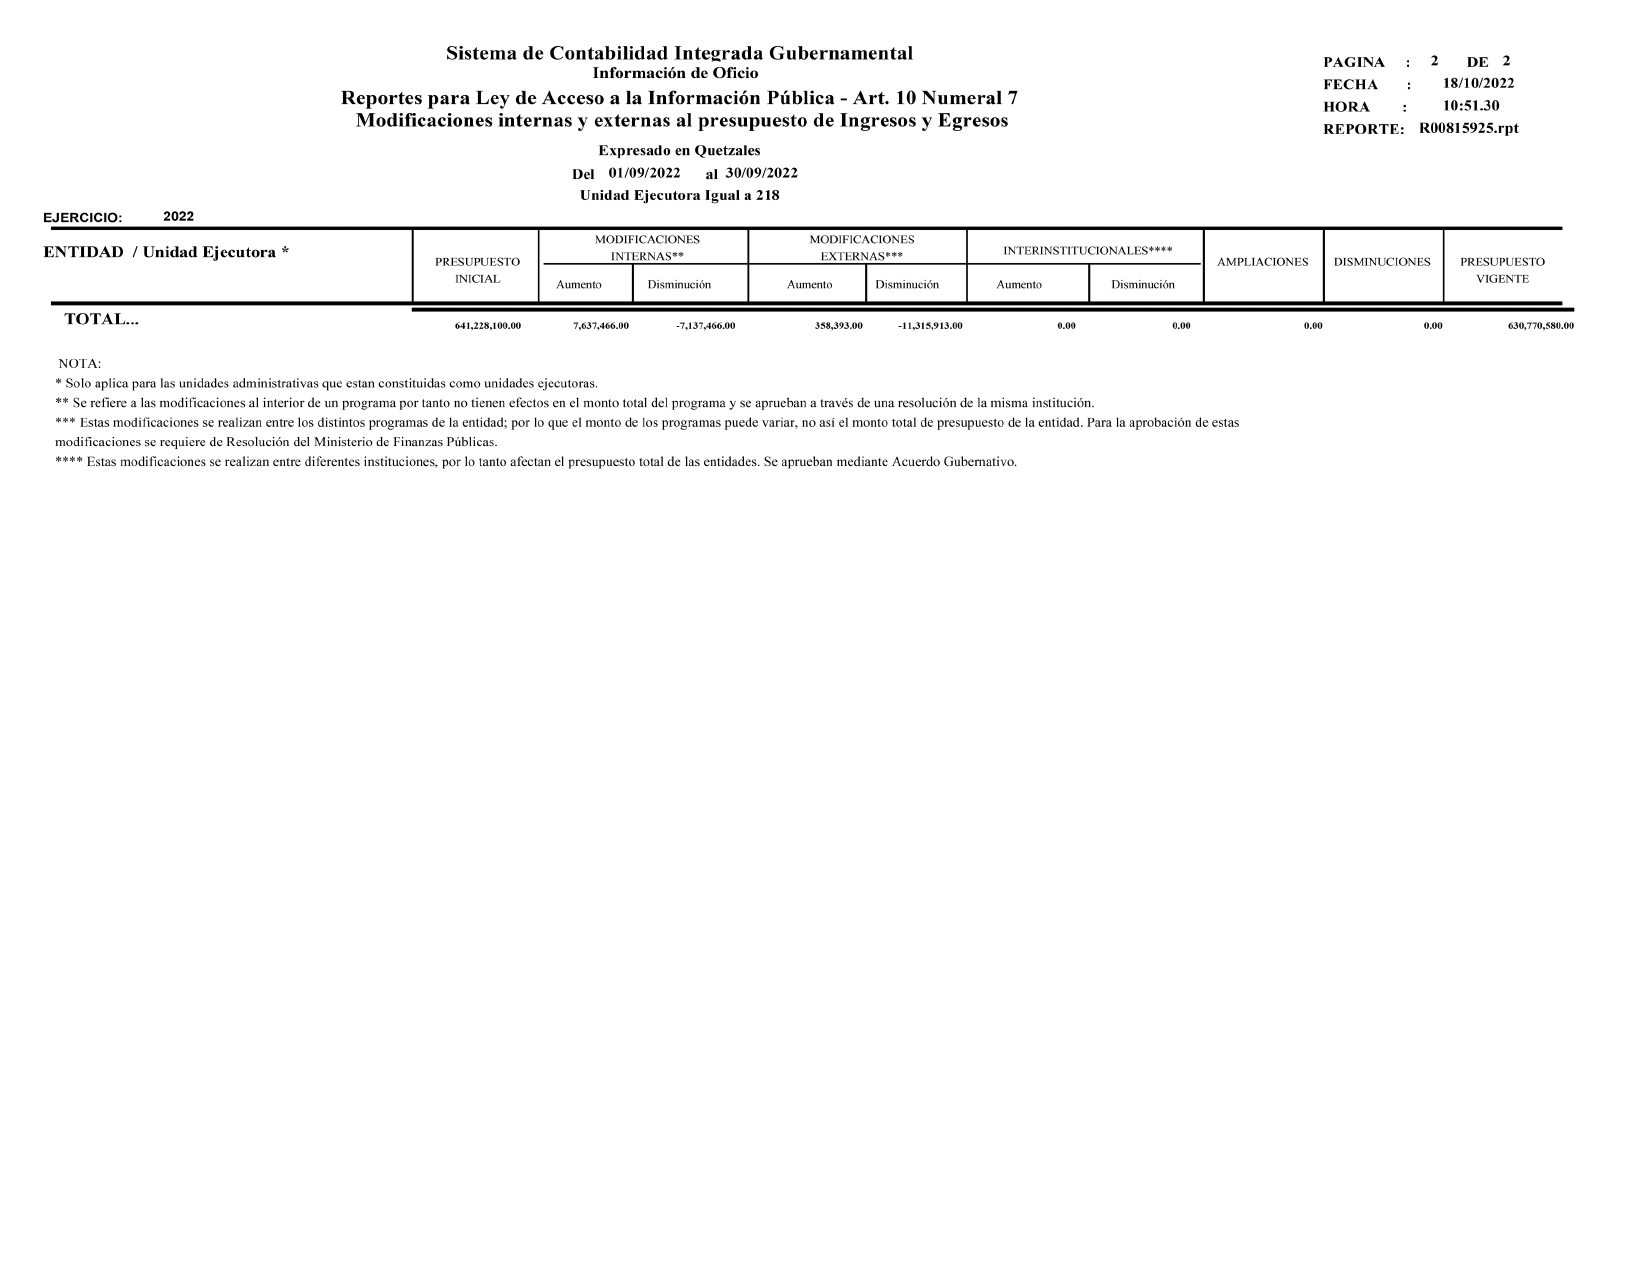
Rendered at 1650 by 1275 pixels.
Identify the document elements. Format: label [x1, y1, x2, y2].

picture [40, 27, 1594, 1179]
